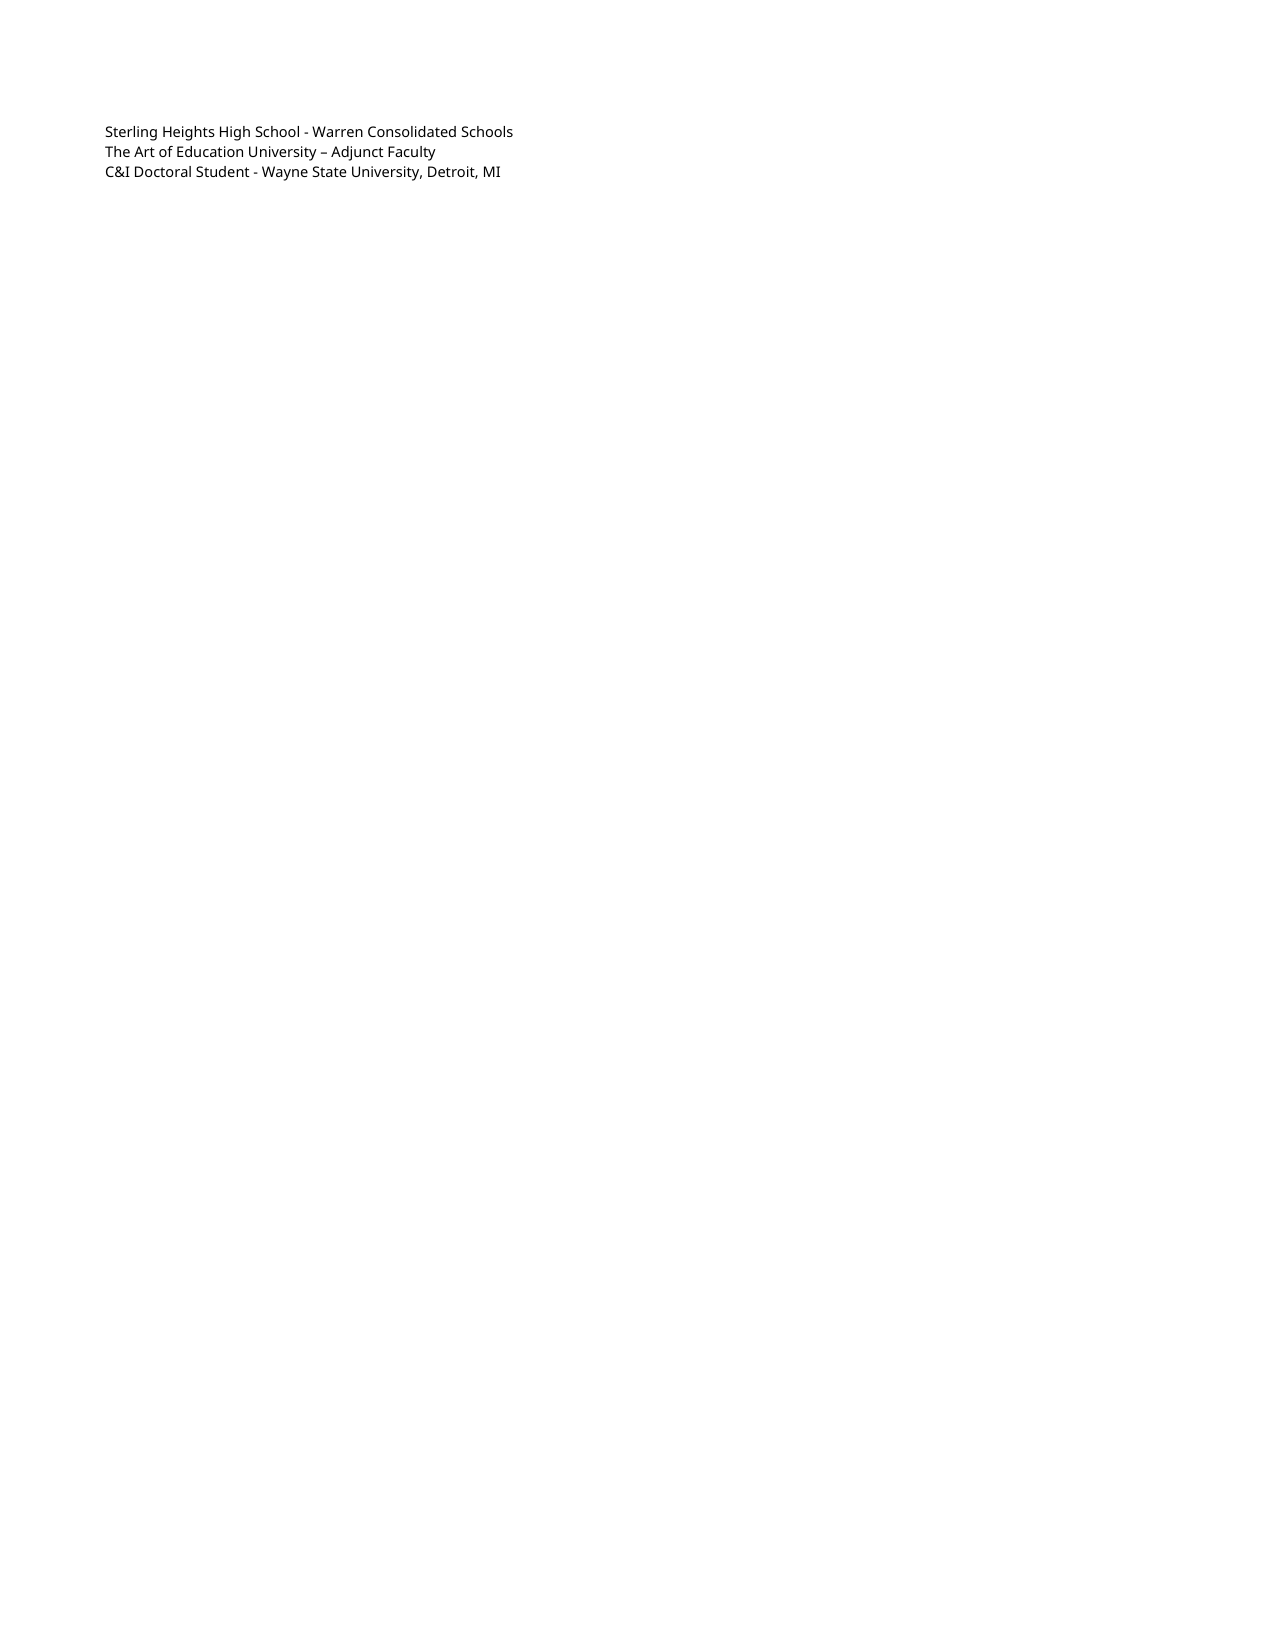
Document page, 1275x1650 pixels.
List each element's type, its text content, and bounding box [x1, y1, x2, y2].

text Sterling Heights High School - Warren Consolidated Schools [105, 122, 1159, 142]
text The Art of Education University – Adjunct Faculty [105, 142, 1159, 162]
text C&I Doctoral Student - Wayne State University, Detroit, MI [105, 162, 1159, 182]
